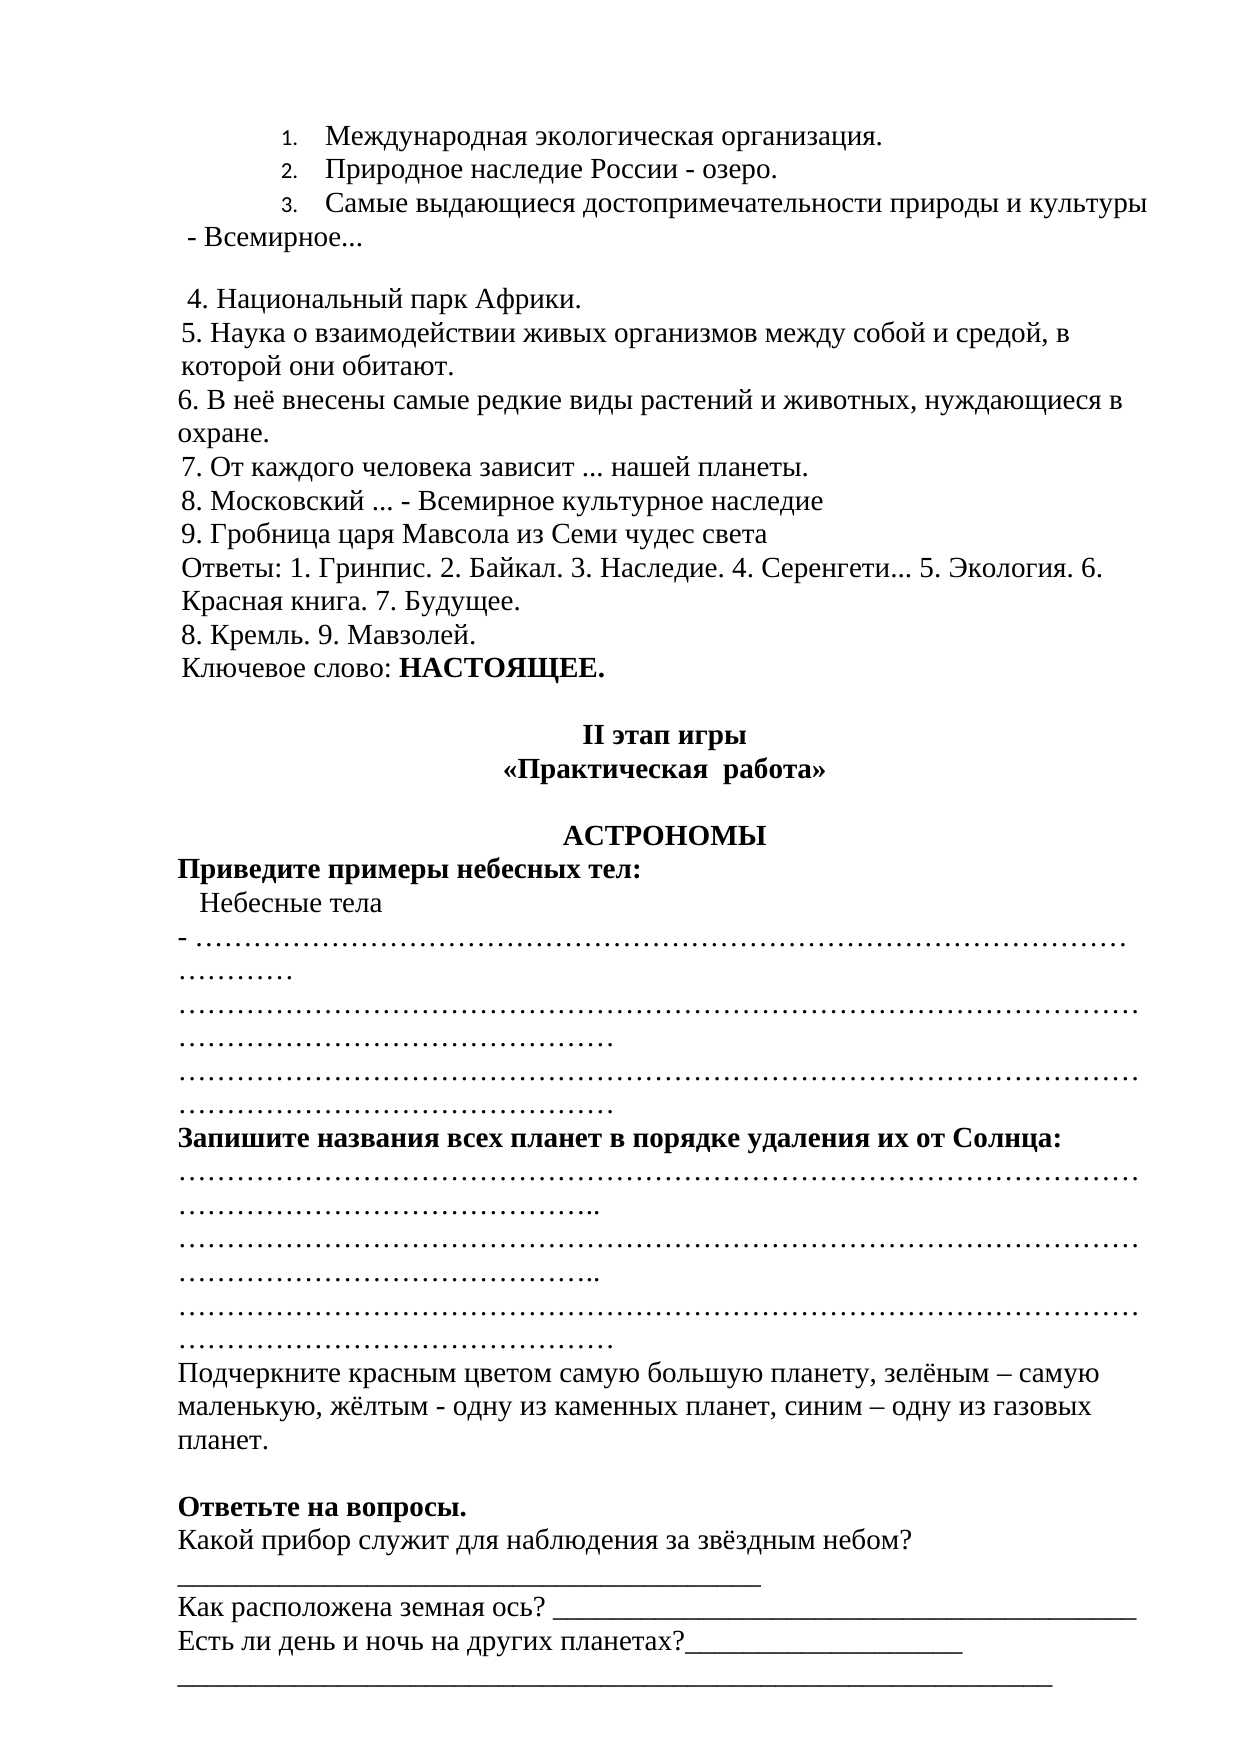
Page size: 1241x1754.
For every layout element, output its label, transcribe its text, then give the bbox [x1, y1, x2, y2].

text Ключевое слово: НАСТОЯЩЕЕ. [181, 650, 1152, 684]
text ……………………………………………………………………………………………………………………………… [177, 986, 1152, 1053]
text Как расположена земная ось? ________________________________________ [177, 1589, 1152, 1623]
text Какой прибор служит для наблюдения за звёздным небом? ________________________________________ [177, 1522, 1152, 1589]
text 5. Наука о взаимодействии живых организмов между собой и средой, в которой они обитают. [181, 315, 1152, 382]
text 4. Национальный парк Африки. [187, 281, 1152, 315]
text 6. В неё внесены самые редкие виды растений и животных, нуждающиеся в охране. [177, 382, 1152, 449]
text ……………………………………………………………………………………………………………………………… [177, 1053, 1152, 1120]
text ____________________________________________________________ [177, 1657, 1152, 1690]
text Подчеркните красным цветом самую большую планету, зелёным – самую маленькую, жёлтым - одну из каменных планет, синим – одну из газовых планет. [177, 1355, 1152, 1455]
text Ответы: 1. Гринпис. 2. Байкал. 3. Наследие. 4. Серенгети... 5. Экология. 6. Красная книга. 7. Будущее. [181, 550, 1152, 617]
text Ответьте на вопросы. [177, 1489, 1152, 1522]
text ІІ этап игры [177, 717, 1152, 751]
text 7. От каждого человека зависит ... нашей планеты. [181, 449, 1152, 483]
text ……………………………………………………………………………………………………………………………… [177, 1288, 1152, 1355]
list Самые выдающиеся достопримечательности природы и культуры - Всемирное... [187, 185, 1152, 252]
text Приведите примеры небесных тел: [177, 852, 1152, 885]
text …………………………………………………………………………………………………………………………….. [177, 1153, 1152, 1221]
text 9. Гробница царя Мавсола из Семи чудес света [181, 516, 1152, 550]
text АСТРОНОМЫ [177, 818, 1152, 852]
text 8. Кремль. 9. Мавзолей. [181, 617, 1152, 650]
text Запишите названия всех планет в порядке удаления их от Солнца: [177, 1120, 1152, 1153]
text Есть ли день и ночь на других планетах?___________________ [177, 1623, 1152, 1657]
list Природное наследие России - озеро. [187, 152, 1152, 185]
text 8. Московский ... - Всемирное культурное наследие [181, 483, 1152, 516]
text …………………………………………………………………………………………………………………………….. [177, 1221, 1152, 1288]
text «Практическая работа» [177, 751, 1152, 784]
text Небесные тела - ……………………………………………………………………………………………… [177, 885, 1152, 986]
list Международная экологическая организация. [187, 118, 1152, 152]
